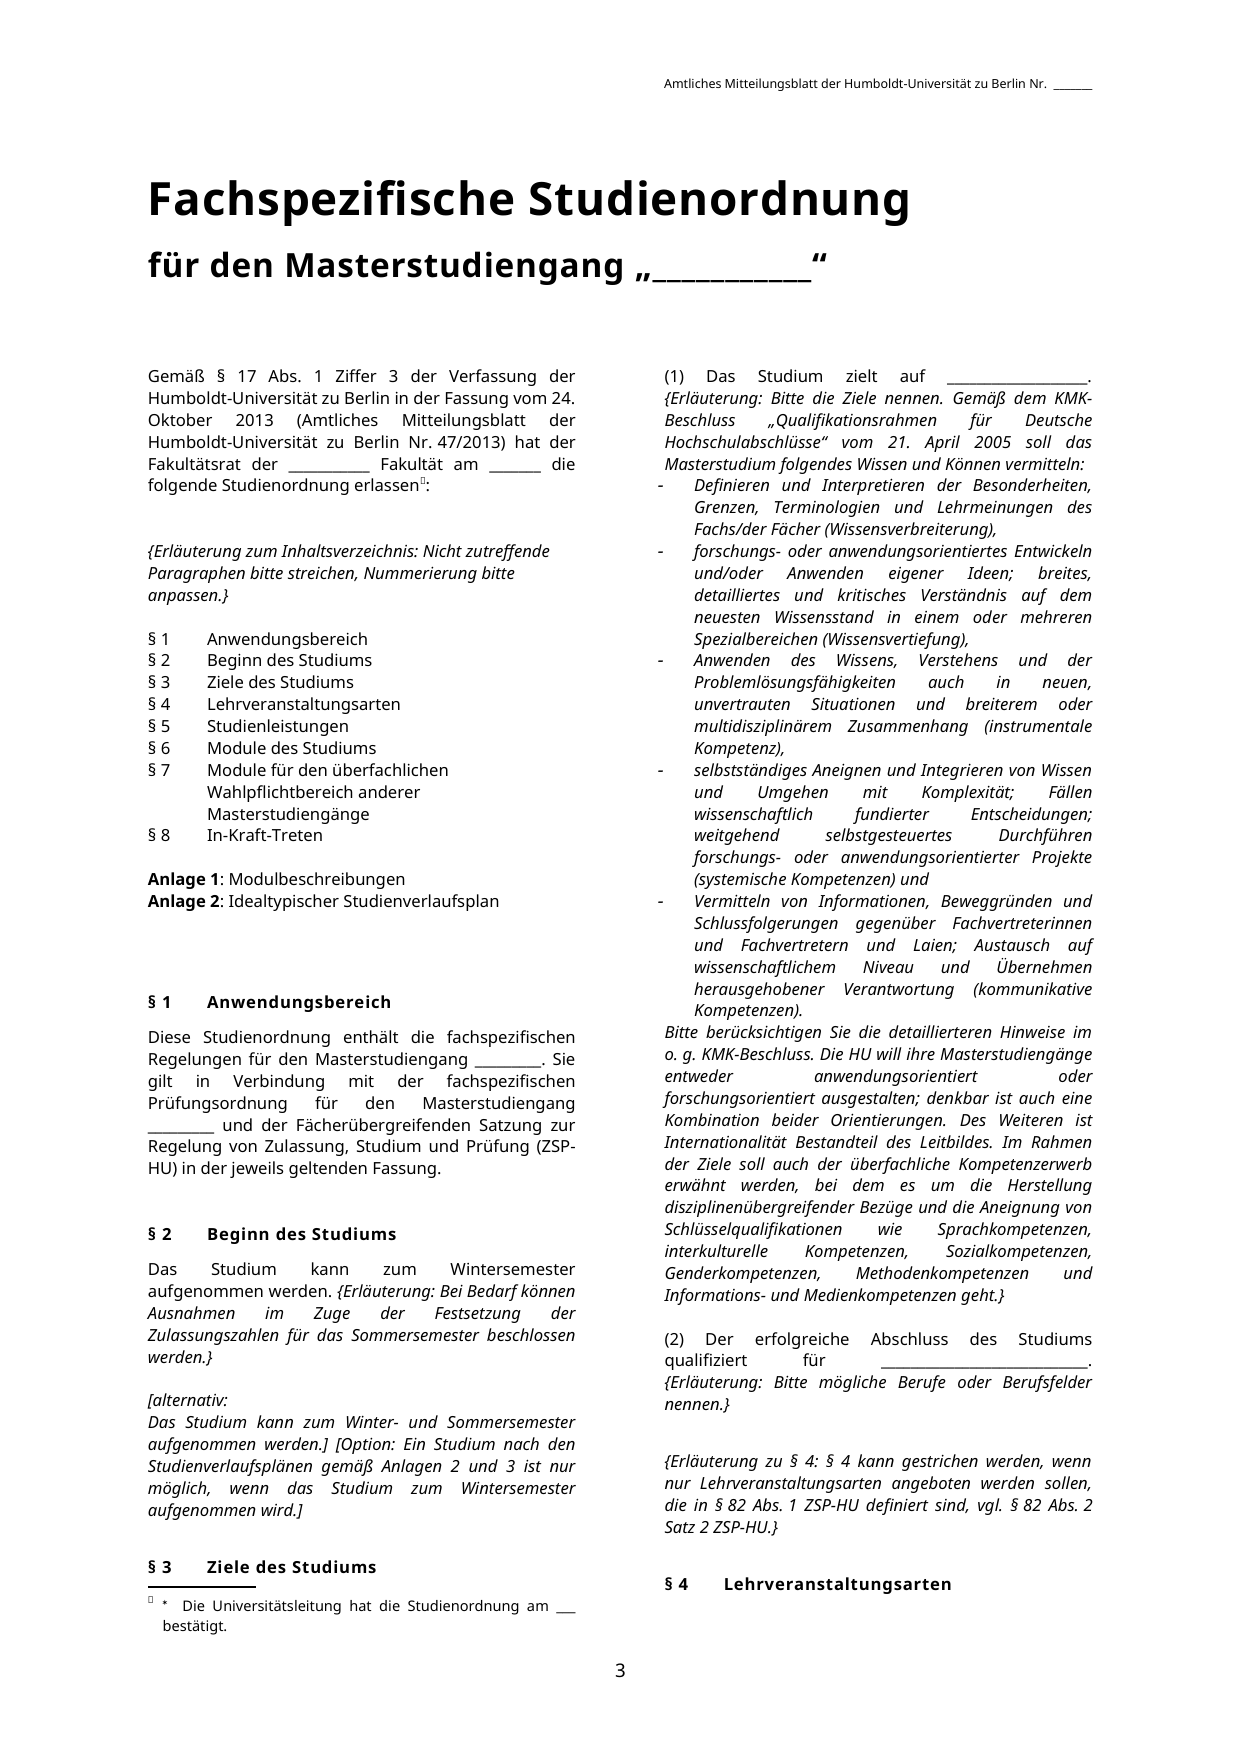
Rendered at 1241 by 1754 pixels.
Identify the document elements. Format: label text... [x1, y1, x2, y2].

text Das Studium kann zum Wintersemester aufgenommen werden. {Erläuterung: Bei Bedarf können Ausnahmen im Zuge der Festsetzung der Zulassungszahlen für das Sommersemester beschlossen werden.} [148, 1258, 576, 1367]
list Definieren und Interpretieren der Besonderheiten, Grenzen, Terminologien und Lehrmeinungen des Fachs/der Fächer (Wissensverbreiterung), [656, 474, 1092, 540]
text Bitte berücksichtigen Sie die detaillierteren Hinweise im o. g. KMK-Beschluss. Die HU will ihre Masterstudiengänge entweder anwendungsorientiert oder forschungsorientiert ausgestalten; denkbar ist auch eine Kombination beider Orientierungen. Des Weiteren ist Internationalität Bestandteil des Leitbildes. Im Rahmen der Ziele soll auch der überfachliche Kompetenzerwerb erwähnt werden, bei dem es um die Herstellung disziplinenübergreifender Bezüge und die Aneignung von Schlüsselqualifikationen wie Sprachkompetenzen, interkulturelle Kompetenzen, Sozialkompetenzen, Genderkompetenzen, Methodenkompetenzen und Informations- und Medienkompetenzen geht.} [664, 1021, 1092, 1306]
text Fachspezifische Studienordnung [148, 166, 1092, 229]
text § 5 Studienleistungen [148, 715, 576, 737]
text Diese Studienordnung enthält die fachspezifischen Regelungen für den Masterstudiengang _________. Sie gilt in Verbindung mit der fachspezifischen Prüfungsordnung für den Masterstudiengang _________ und der Fächerübergreifenden Satzung zur Regelung von Zulassung, Studium und Prüfung (ZSP-HU) in der jeweils geltenden Fassung. [148, 1026, 576, 1179]
text § 3 Ziele des Studiums [148, 671, 576, 693]
text [alternativ: [148, 1389, 576, 1411]
text § 4 Lehrveranstaltungsarten [148, 693, 576, 715]
text für den Masterstudiengang „___________“ [148, 241, 1092, 287]
text Anlage 2: Idealtypischer Studienverlaufsplan [148, 890, 576, 912]
text § 1 Anwendungsbereich [148, 991, 587, 1013]
text § 7 Module für den überfachlichen Wahlpflichtbereich anderer Masterstudiengänge [148, 759, 576, 824]
text (1) Das Studium zielt auf ___________________. {Erläuterung: Bitte die Ziele nennen. Gemäß dem KMK-Beschluss „Qualifikationsrahmen für Deutsche Hochschulabschlüsse“ vom 21. April 2005 soll das Masterstudium folgendes Wissen und Können vermitteln: [664, 365, 1092, 474]
text § 2 Beginn des Studiums [148, 649, 576, 671]
text (2) Der erfolgreiche Abschluss des Studiums qualifiziert für ____________________________. {Erläuterung: Bitte mögliche Berufe oder Berufsfelder nennen.} [664, 1327, 1092, 1415]
list forschungs- oder anwendungsorientiertes Entwickeln und/oder Anwenden eigener Ideen; breites, detailliertes und kritisches Verständnis auf dem neuesten Wissensstand in einem oder mehreren Spezialbereichen (Wissensvertiefung), [656, 540, 1092, 649]
text Anlage 1: Modulbeschreibungen [148, 868, 576, 890]
text Das Studium kann zum Winter- und Sommersemester aufgenommen werden.] [Option: Ein Studium nach den Studienverlaufsplänen gemäß Anlagen 2 und 3 ist nur möglich, wenn das Studium zum Wintersemester aufgenommen wird.] [148, 1411, 576, 1521]
text § 3 Ziele des Studiums [148, 1556, 576, 1578]
text § 4 Lehrveranstaltungsarten [664, 1573, 1104, 1596]
text § 8 In-Kraft-Treten [148, 824, 576, 846]
list selbstständiges Aneignen und Integrieren von Wissen und Umgehen mit Komplexität; Fällen wissenschaftlich fundierter Entscheidungen; weitgehend selbstgesteuertes Durchführen forschungs- oder anwendungsorientierter Projekte (systemische Kompetenzen) und [656, 759, 1092, 890]
text § 1 Anwendungsbereich [148, 627, 576, 649]
text § 6 Module des Studiums [148, 737, 576, 759]
list Vermitteln von Informationen, Beweggründen und Schlussfolgerungen gegenüber Fachvertreterinnen und Fachvertretern und Laien; Austausch auf wissenschaftlichem Niveau und Übernehmen herausgehobener Verantwortung (kommunikative Kompetenzen). [656, 890, 1092, 1021]
text {Erläuterung zu § 4: § 4 kann gestrichen werden, wenn nur Lehrveranstaltungsarten angeboten werden sollen, die in § 82 Abs. 1 ZSP-HU definiert sind, vgl. § 82 Abs. 2 Satz 2 ZSP-HU.} [664, 1450, 1092, 1538]
text § 2 Beginn des Studiums [148, 1223, 587, 1246]
text Gemäß § 17 Abs. 1 Ziffer 3 der Verfassung der Humboldt-Universität zu Berlin in der Fassung vom 24. Oktober 2013 (Amtliches Mitteilungsblatt der Humboldt-Universität zu Berlin Nr. 47/2013) hat der Fakultätsrat der ___________ Fakultät am _______ die folgende Studienordnung erlassen: [148, 365, 576, 496]
text {Erläuterung zum Inhaltsverzeichnis: Nicht zutreffende Paragraphen bitte streichen, Nummerierung bitte anpassen.} [148, 540, 576, 606]
list Anwenden des Wissens, Verstehens und der Problemlösungsfähigkeiten auch in neuen, unvertrauten Situationen und breiterem oder multidisziplinärem Zusammenhang (instrumentale Kompetenz), [656, 649, 1092, 759]
